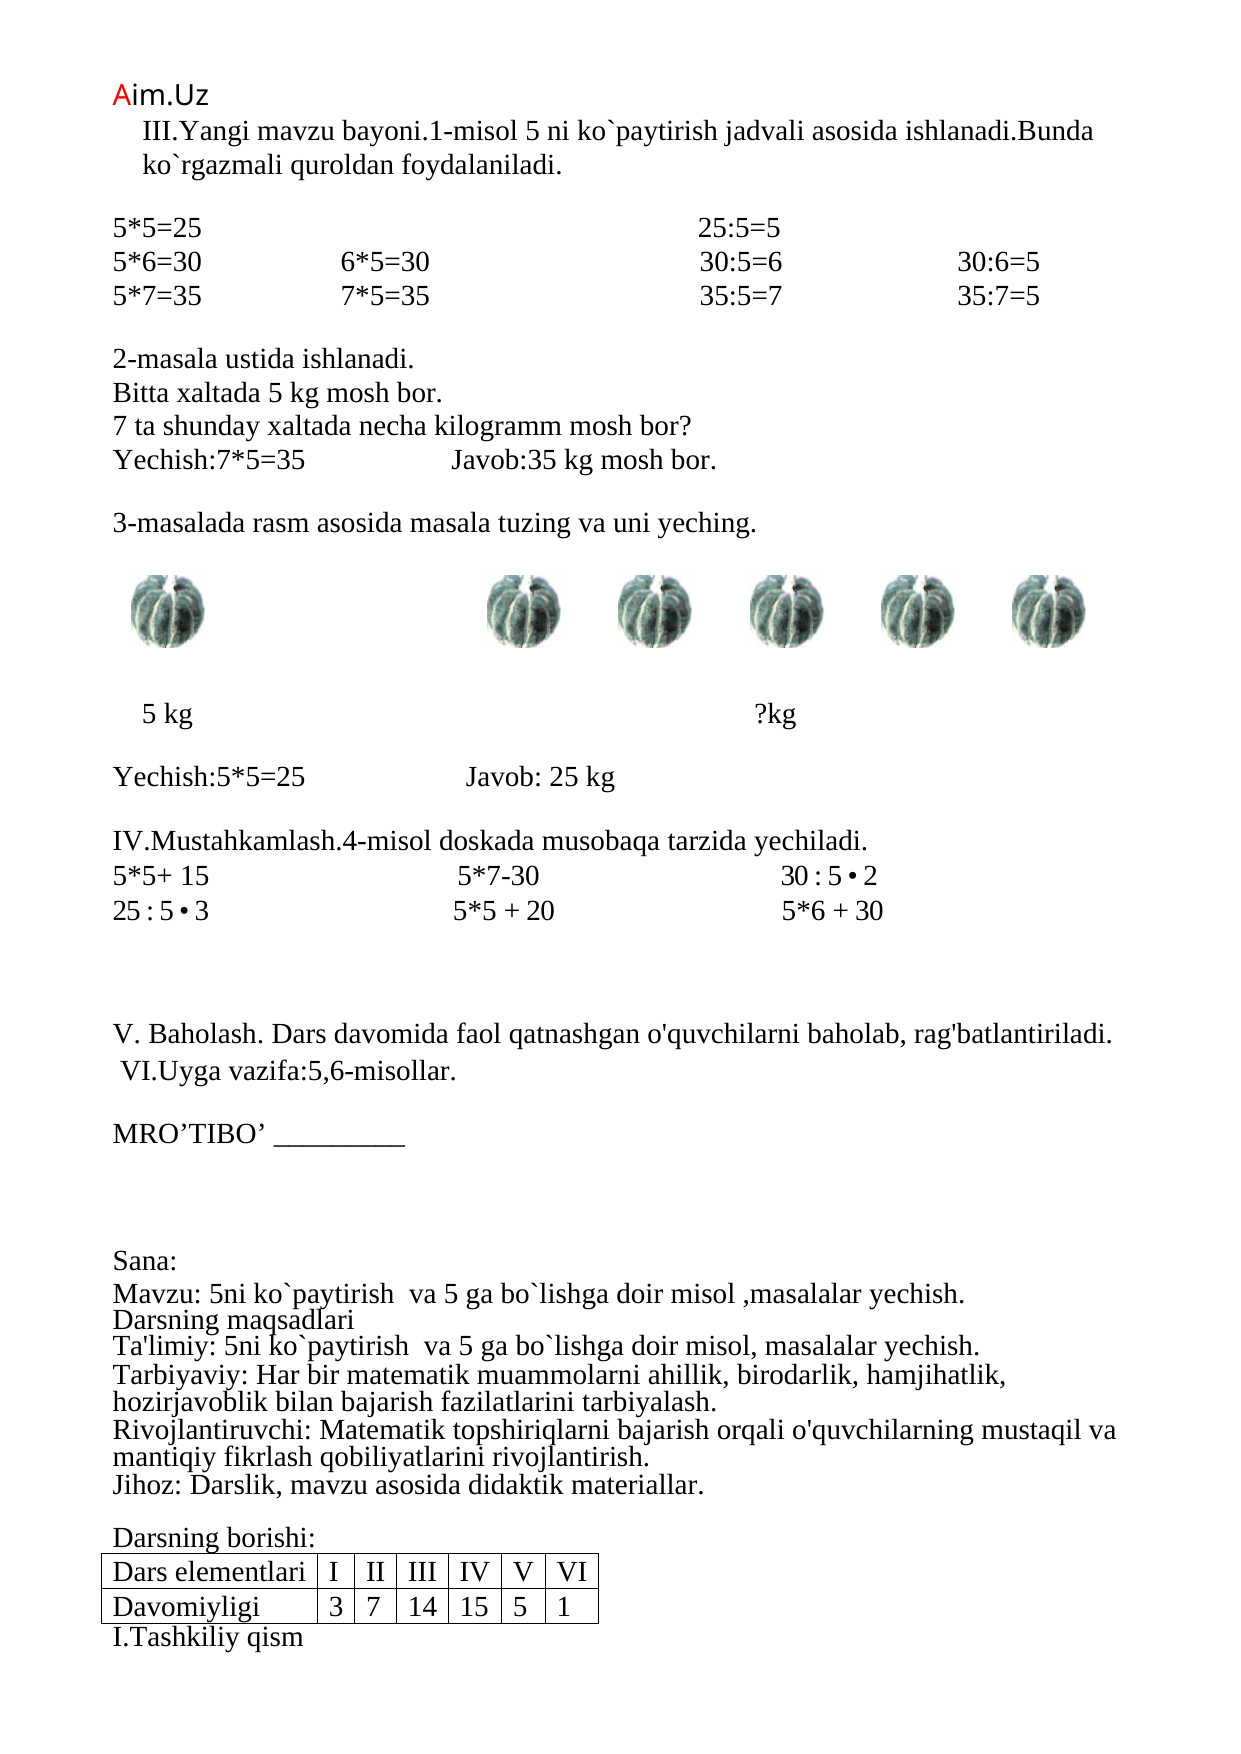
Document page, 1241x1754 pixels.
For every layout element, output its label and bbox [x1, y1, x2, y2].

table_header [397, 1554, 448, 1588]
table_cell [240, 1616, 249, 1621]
picture [131, 575, 205, 648]
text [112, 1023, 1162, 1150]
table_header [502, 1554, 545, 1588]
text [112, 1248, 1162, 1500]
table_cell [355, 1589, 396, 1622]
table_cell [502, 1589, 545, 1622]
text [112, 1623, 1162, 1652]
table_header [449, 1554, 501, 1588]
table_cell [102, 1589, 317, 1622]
picture [1012, 575, 1086, 648]
picture [881, 575, 955, 648]
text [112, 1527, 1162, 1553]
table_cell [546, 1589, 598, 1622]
picture [487, 575, 561, 648]
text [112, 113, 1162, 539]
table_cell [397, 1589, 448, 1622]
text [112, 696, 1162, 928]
picture [618, 575, 692, 648]
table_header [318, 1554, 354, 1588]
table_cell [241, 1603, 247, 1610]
picture [750, 575, 824, 648]
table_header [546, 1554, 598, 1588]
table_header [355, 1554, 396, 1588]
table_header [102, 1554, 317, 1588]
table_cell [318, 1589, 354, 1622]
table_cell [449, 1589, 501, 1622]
